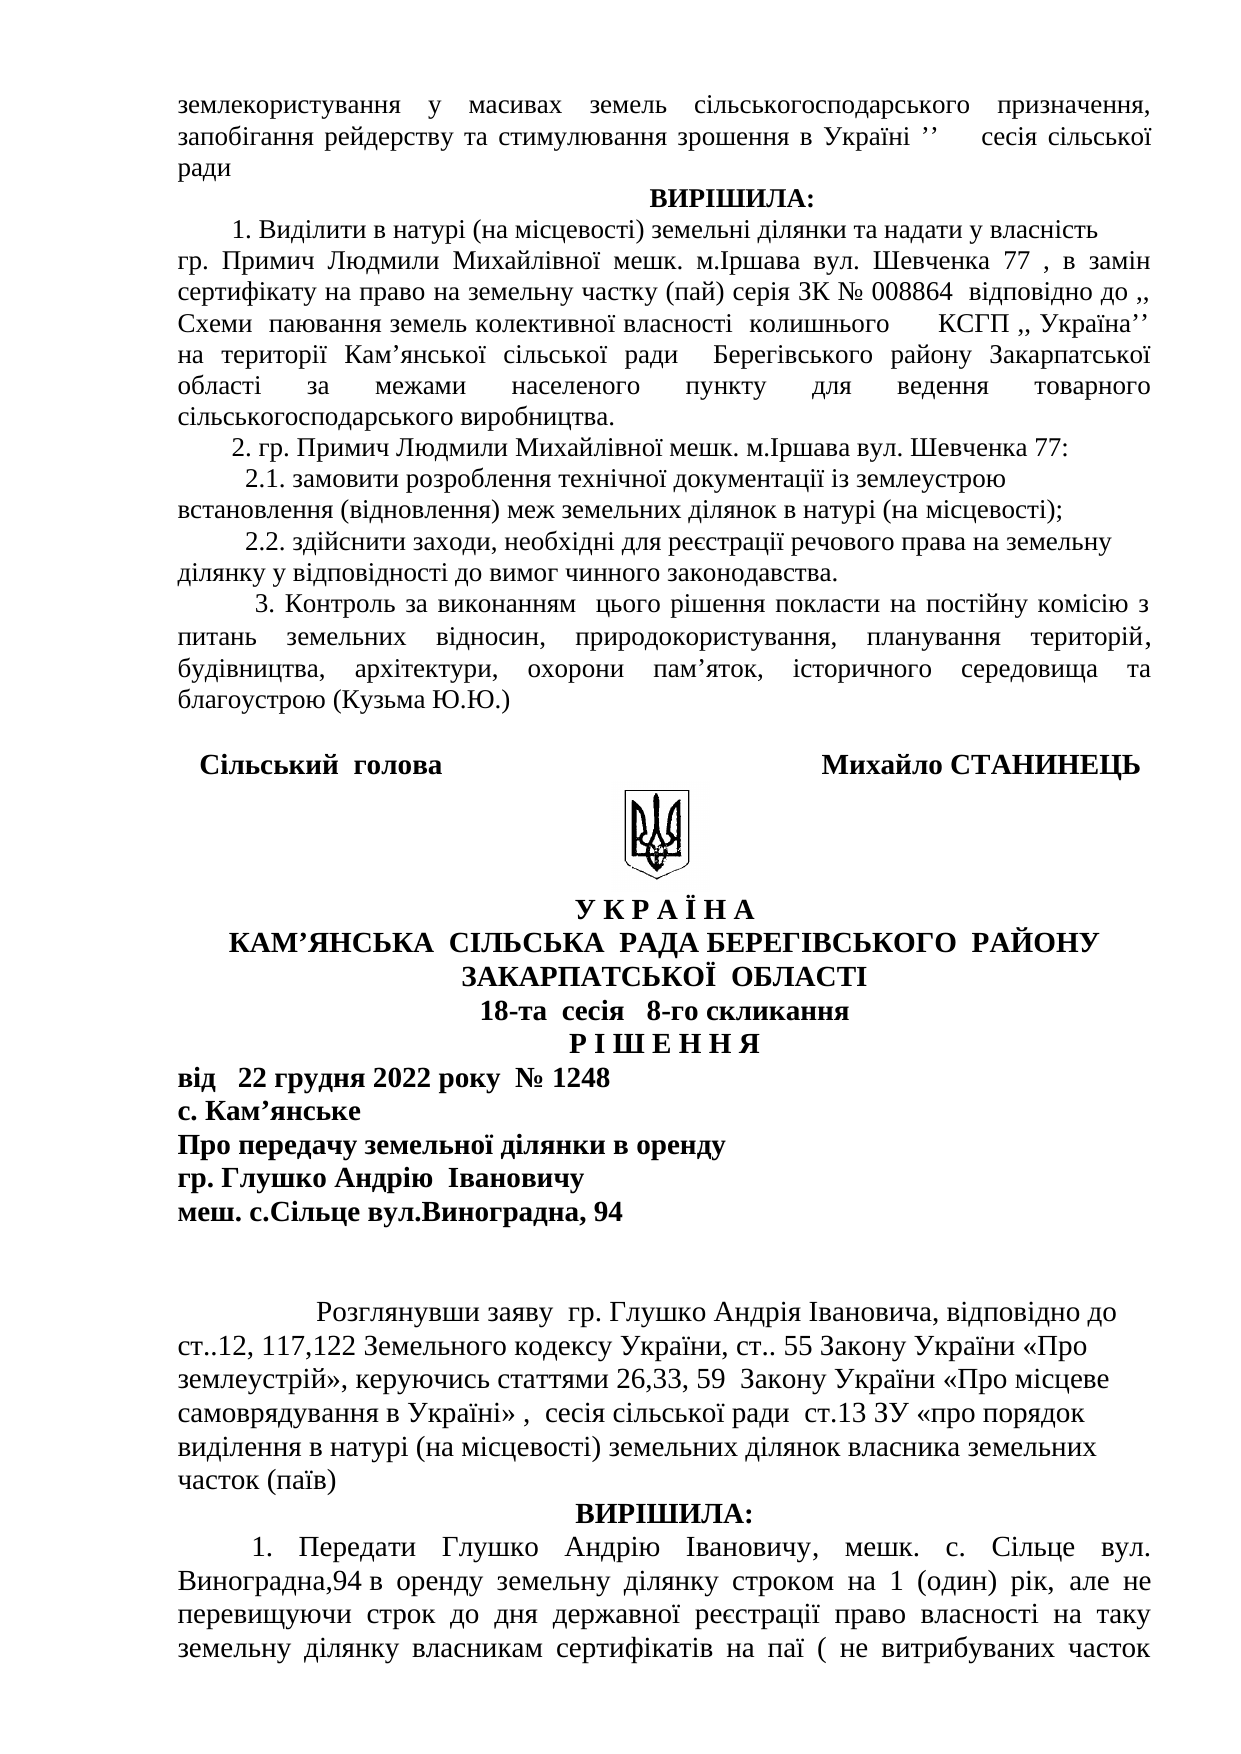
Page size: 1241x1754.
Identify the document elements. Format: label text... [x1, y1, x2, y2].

text гр. Примич Людмили Михайлівної мешк. м.Іршава вул. Шевченка 77 , в замін сертифікату на право на земельну частку (пай) серія ЗК № 008864 відповідно до ,, Схеми паювання земель колективної власності колишнього КСГП ,, Україна’’ на території Кам’янської сільської ради Берегівського району Закарпатської області за межами населеного пункту для ведення товарного сільськогосподарського виробництва. [177, 244, 1152, 431]
text с. Кам’янське [177, 1093, 1152, 1127]
text Сільський голова Михайло СТАНИНЕЦЬ [177, 747, 1152, 781]
text Розглянувши заяву гр. Глушко Андрія Івановича, відповідно до ст..12, 117,122 Земельного кодексу України, ст.. 55 Закону України «Про землеустрій», керуючись статтями 26,33, 59 Закону України «Про місцеве самоврядування в Україні» , сесія сільської ради ст.13 ЗУ «про порядок виділення в натурі (на місцевості) земельних ділянок власника земельних часток (паїв) [177, 1294, 1152, 1496]
text У К Р А Ї Н А [177, 892, 1152, 926]
text ВИРІШИЛА: [177, 1496, 1152, 1529]
text КАМ’ЯНСЬКА СІЛЬСЬКА РАДА БЕРЕГІВСЬКОГО РАЙОНУ ЗАКАРПАТСЬКОЇ ОБЛАСТІ [177, 926, 1152, 993]
text 2.2. здійснити заходи, необхідні для реєстрації речового права на земельну ділянку у відповідності до вимог чинного законодавства. [177, 525, 1152, 587]
text 2. гр. Примич Людмили Михайлівної мешк. м.Іршава вул. Шевченка 77: [177, 431, 1152, 462]
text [177, 1529, 1152, 1663]
text від 22 грудня 2022 року № 1248 [177, 1060, 1152, 1093]
text 2.1. замовити розроблення технічної документації із землеустрою встановлення (відновлення) меж земельних ділянок в натурі (на місцевості); [177, 462, 1152, 525]
text Р І Ш Е Н Н Я [177, 1026, 1152, 1060]
picture [611, 781, 710, 892]
text ВИРІШИЛА: [177, 182, 1152, 213]
text 3. Контроль за виконанням цього рішення покласти на постійну комісію з питань земельних відносин, природокористування, планування територій, будівництва, архітектури, охорони пам’яток, історичного середовища та благоустрою (Кузьма Ю.Ю.) [177, 587, 1152, 714]
text меш. с.Сільце вул.Виноградна, 94 [177, 1194, 1152, 1227]
text 18-та сесія 8-го скликання [177, 993, 1152, 1026]
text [177, 89, 1152, 182]
text гр. Глушко Андрію Івановичу [177, 1160, 1152, 1194]
text Про передачу земельної ділянки в оренду [177, 1127, 1152, 1160]
text 1. Виділити в натурі (на місцевості) земельні ділянки та надати у власність [177, 213, 1152, 244]
